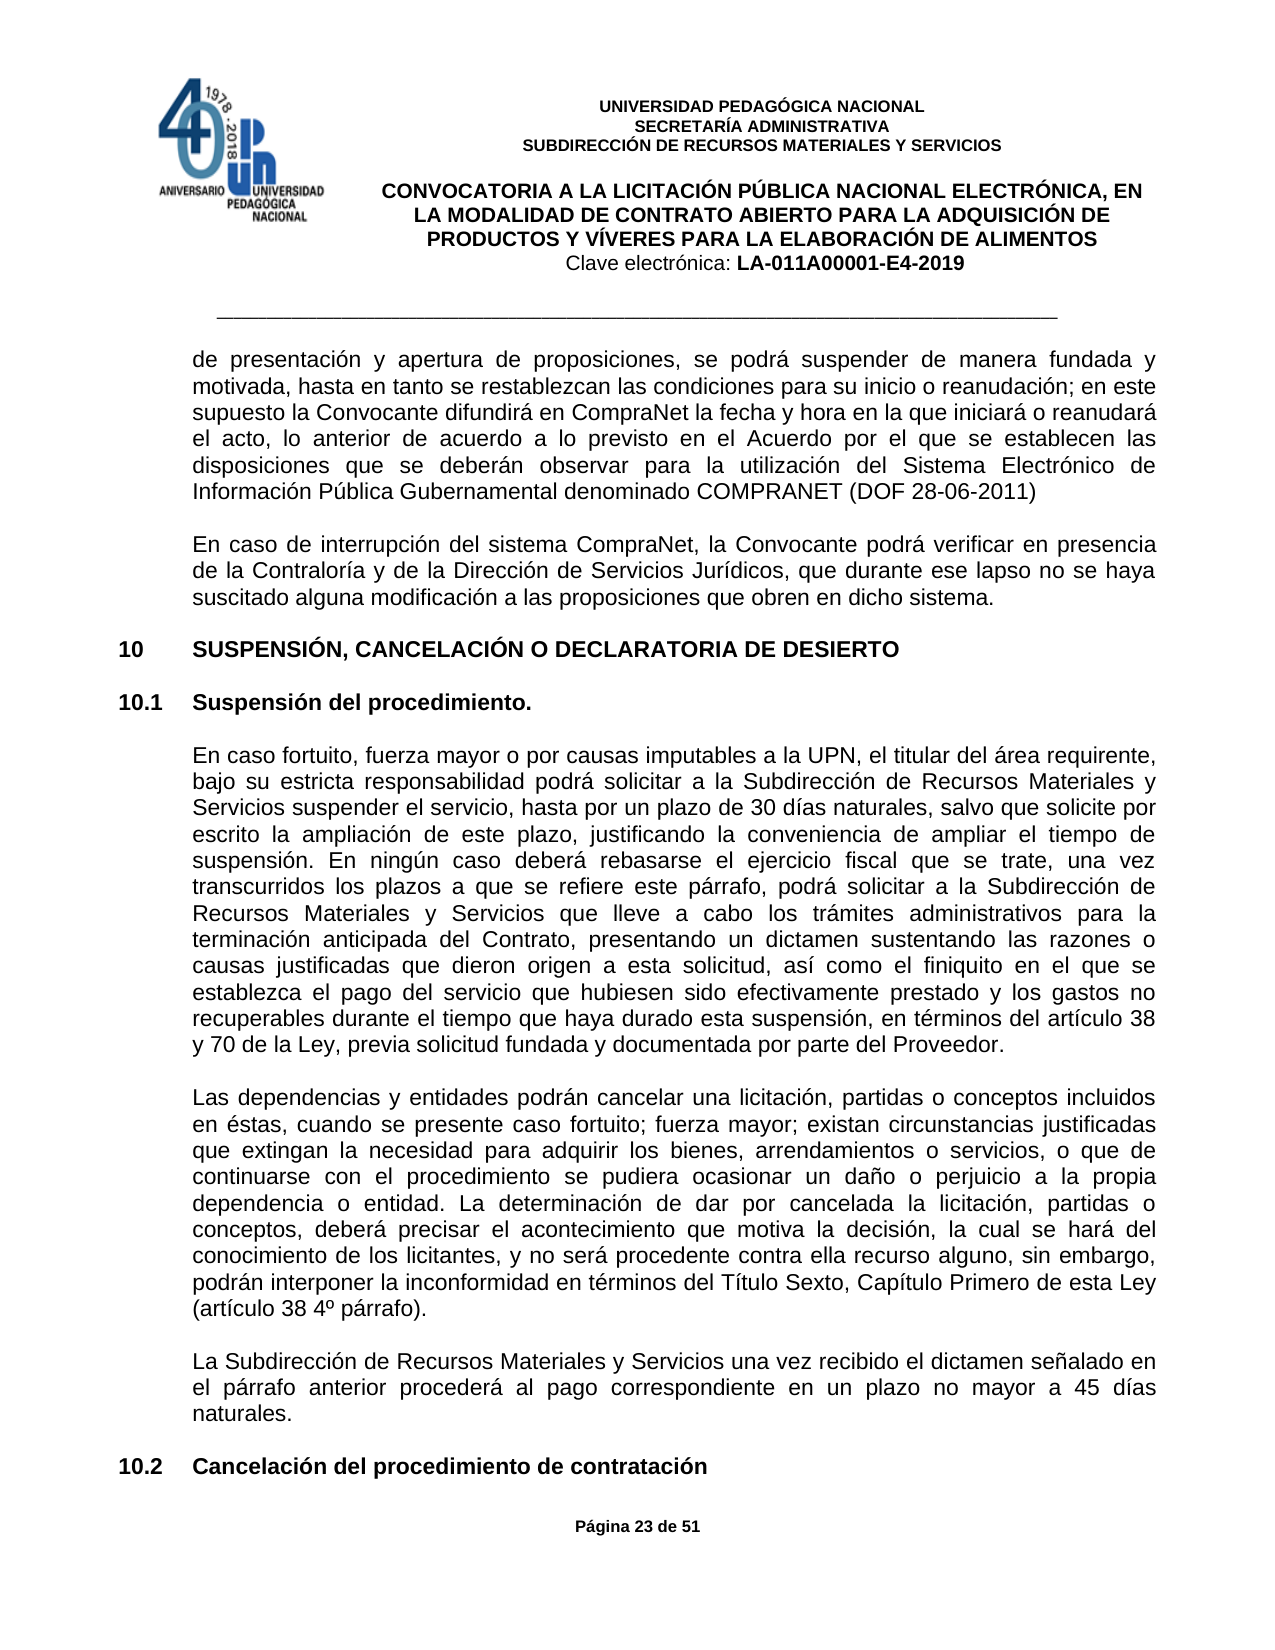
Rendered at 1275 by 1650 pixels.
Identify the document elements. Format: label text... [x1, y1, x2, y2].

text Las dependencias y entidades podrán cancelar una licitación, partidas o conceptos incluidos en éstas, cuando se presente caso fortuito; fuerza mayor; existan circunstancias justificadas que extingan la necesidad para adquirir los bienes, arrendamientos o servicios, o que de continuarse con el procedimiento se pudiera ocasionar un daño o perjuicio a la propia dependencia o entidad. La determinación de dar por cancelada la licitación, partidas o conceptos, deberá precisar el acontecimiento que motiva la decisión, la cual se hará del conocimiento de los licitantes, y no será procedente contra ella recurso alguno, sin embargo, podrán interponer la inconformidad en términos del Título Sexto, Capítulo Primero de esta Ley (artículo 38 4º párrafo). [192, 1084, 1157, 1321]
text En caso de interrupción del sistema CompraNet, la Convocante podrá verificar en presencia de la Contraloría y de la Dirección de Servicios Jurídicos, que durante ese lapso no se haya suscitado alguna modificación a las proposiciones que obren en dicho sistema. [192, 531, 1157, 610]
list SUSPENSIÓN, CANCELACIÓN O DECLARATORIA DE DESIERTO [118, 636, 1157, 662]
text En caso fortuito, fuerza mayor o por causas imputables a la UPN, el titular del área requirente, bajo su estricta responsabilidad podrá solicitar a la Subdirección de Recursos Materiales y Servicios suspender el servicio, hasta por un plazo de 30 días naturales, salvo que solicite por escrito la ampliación de este plazo, justificando la conveniencia de ampliar el tiempo de suspensión. En ningún caso deberá rebasarse el ejercicio fiscal que se trate, una vez transcurridos los plazos a que se refiere este párrafo, podrá solicitar a la Subdirección de Recursos Materiales y Servicios que lleve a cabo los trámites administrativos para la terminación anticipada del Contrato, presentando un dictamen sustentando las razones o causas justificadas que dieron origen a esta solicitud, así como el finiquito en el que se establezca el pago del servicio que hubiesen sido efectivamente prestado y los gastos no recuperables durante el tiempo que haya durado esta suspensión, en términos del artículo 38 y 70 de la Ley, previa solicitud fundada y documentada por parte del Proveedor. [192, 742, 1157, 1058]
text La Subdirección de Recursos Materiales y Servicios una vez recibido el dictamen señalado en el párrafo anterior procederá al pago correspondiente en un plazo no mayor a 45 días naturales. [192, 1348, 1157, 1427]
picture [154, 75, 327, 225]
title Cancelación del procedimiento de contratación [118, 1453, 1157, 1479]
title Suspensión del procedimiento. [118, 689, 1157, 715]
